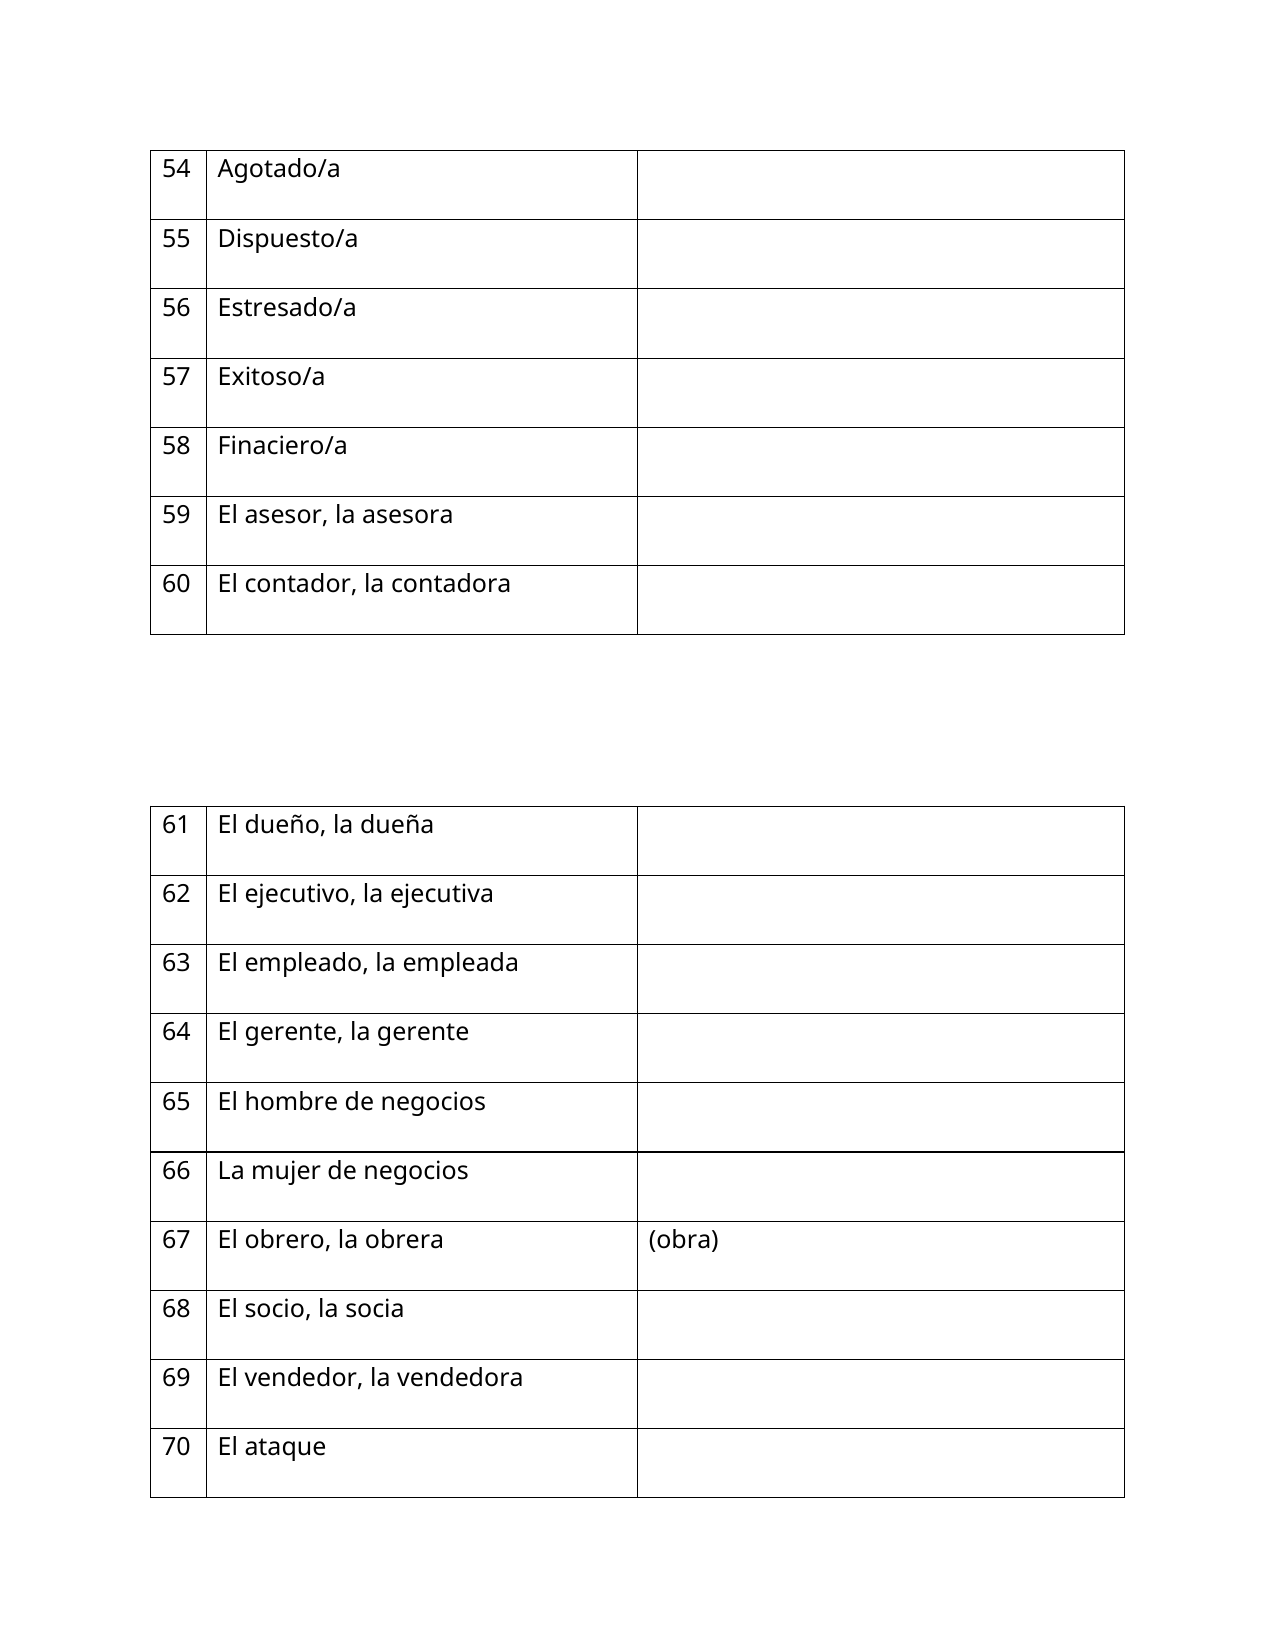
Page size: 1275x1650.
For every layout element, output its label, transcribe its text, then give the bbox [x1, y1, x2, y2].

table_cell [638, 1291, 1124, 1359]
table_cell [638, 1083, 1124, 1151]
table_cell [638, 220, 1124, 288]
table_cell [638, 1014, 1124, 1082]
table_cell [638, 359, 1124, 427]
table_cell Dispuesto/a [207, 220, 637, 288]
table_cell 60 [151, 566, 206, 634]
table_cell 58 [151, 428, 206, 496]
table_cell El contador, la contadora [207, 566, 637, 634]
table_cell El ejecutivo, la ejecutiva [207, 876, 637, 944]
table_cell 69 [151, 1360, 206, 1428]
table_cell 70 [151, 1429, 206, 1497]
table_cell El vendedor, la vendedora [207, 1360, 637, 1428]
table_cell 56 [151, 289, 206, 357]
table_cell 57 [151, 359, 206, 427]
table_cell Estresado/a [207, 289, 637, 357]
table_cell 59 [151, 497, 206, 565]
table_header 61 [151, 807, 206, 875]
table_cell El ataque [207, 1429, 637, 1497]
table_cell 68 [151, 1291, 206, 1359]
table_header [638, 807, 1124, 875]
table_cell [638, 1153, 1124, 1221]
table_cell El empleado, la empleada [207, 945, 637, 1013]
table_cell El asesor, la asesora [207, 497, 637, 565]
table_cell 54 [151, 151, 206, 219]
table_cell [638, 151, 1124, 219]
table_cell 63 [151, 945, 206, 1013]
table_cell 62 [151, 876, 206, 944]
table_cell Finaciero/a [207, 428, 637, 496]
table_cell [638, 497, 1124, 565]
table_cell El obrero, la obrera [207, 1222, 637, 1290]
table_cell 66 [151, 1153, 206, 1221]
table_cell Exitoso/a [207, 359, 637, 427]
table_cell [638, 1360, 1124, 1428]
table_cell [638, 876, 1124, 944]
table_cell Agotado/a [207, 151, 637, 219]
table_cell [638, 1429, 1124, 1497]
table_cell (obra) [638, 1222, 1124, 1290]
table_cell El socio, la socia [207, 1291, 637, 1359]
table_cell La mujer de negocios [207, 1153, 637, 1221]
table_header El dueño, la dueña [207, 807, 637, 875]
table_cell El hombre de negocios [207, 1083, 637, 1151]
table_cell [638, 428, 1124, 496]
table_cell [638, 945, 1124, 1013]
table_cell El gerente, la gerente [207, 1014, 637, 1082]
table_cell 65 [151, 1083, 206, 1151]
table_cell 67 [151, 1222, 206, 1290]
table_cell [638, 289, 1124, 357]
table_cell [638, 566, 1124, 634]
table_cell 55 [151, 220, 206, 288]
table_cell 64 [151, 1014, 206, 1082]
